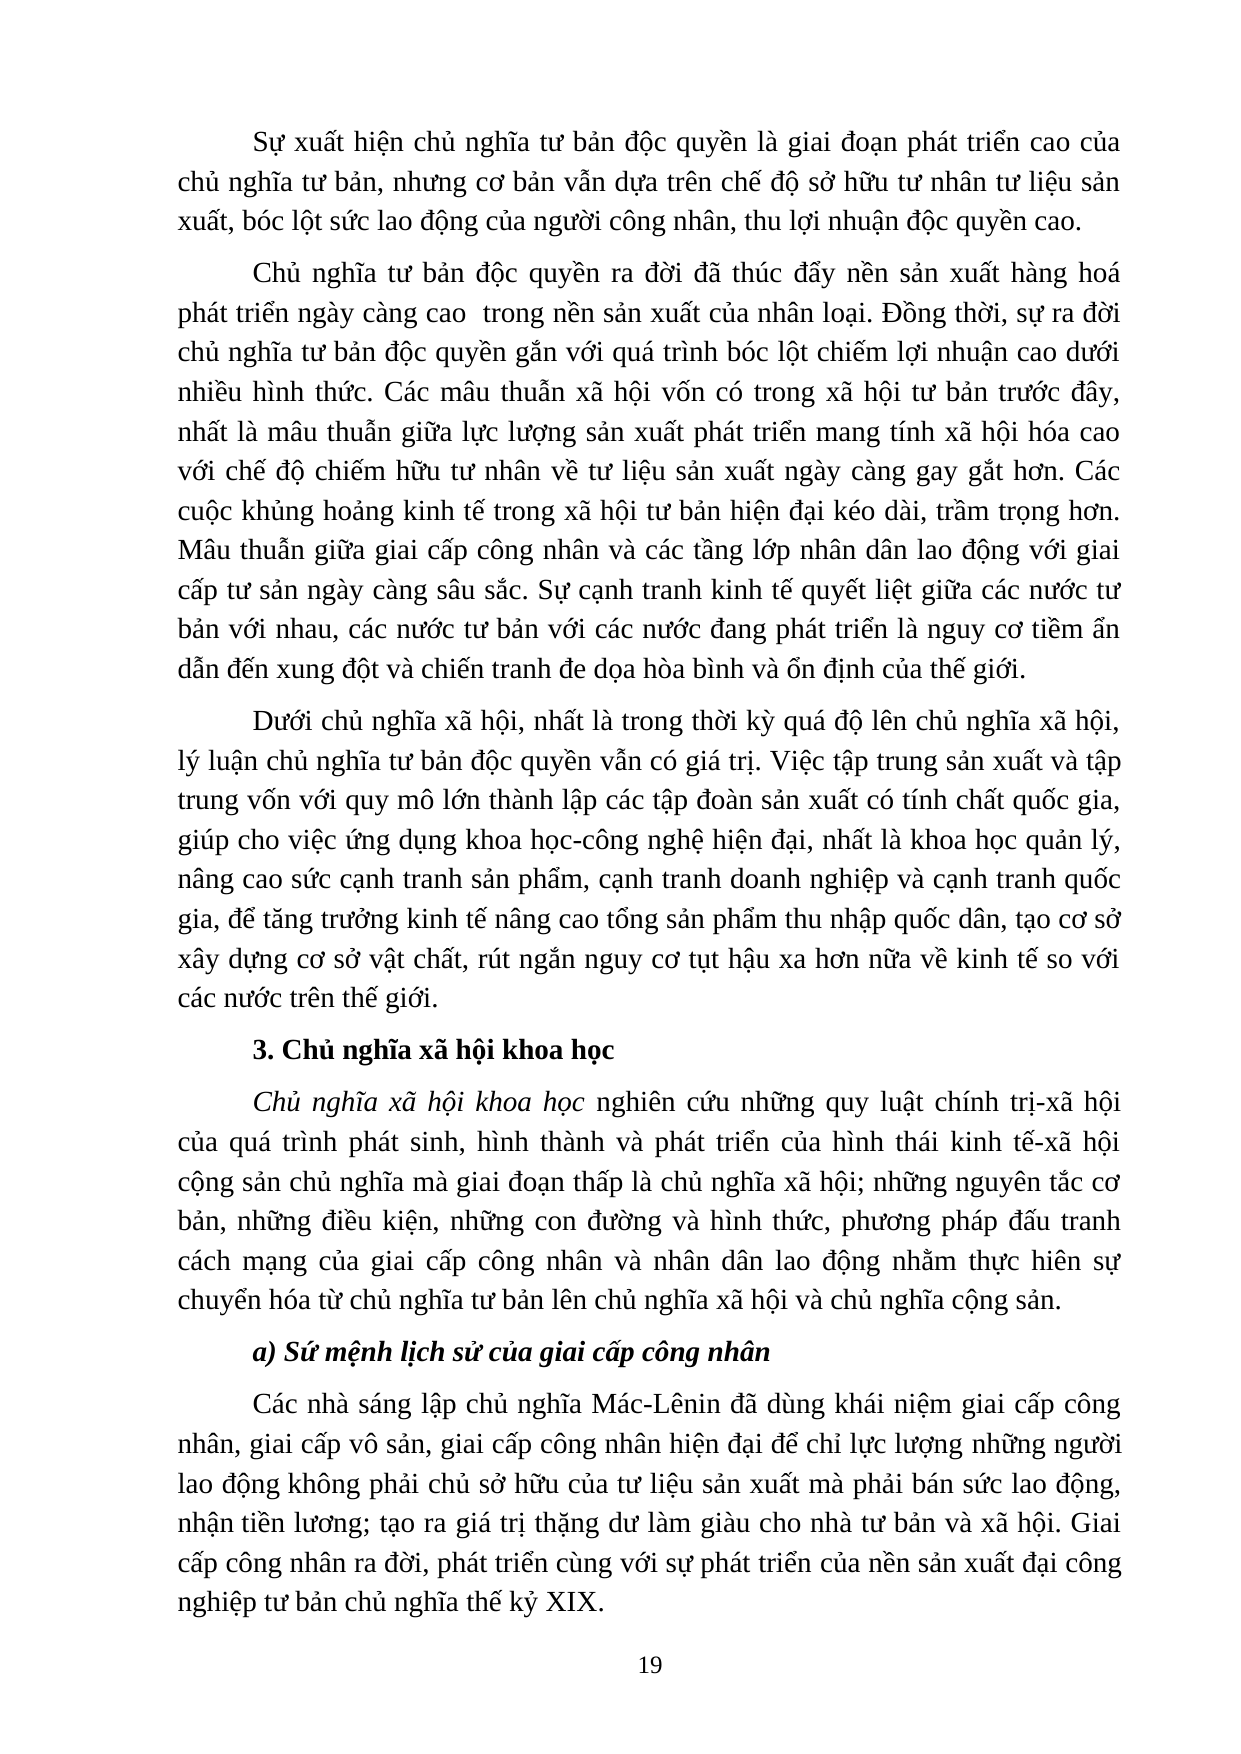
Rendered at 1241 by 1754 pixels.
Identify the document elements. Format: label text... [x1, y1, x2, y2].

text Dưới chủ nghĩa xã hội, nhất là trong thời kỳ quá độ lên chủ nghĩa xã hội, lý luận chủ nghĩa tư bản độc quyền vẫn có giá trị. Việc tập trung sản xuất và tập trung vốn với quy mô lớn thành lập các tập đoàn sản xuất có tính chất quốc gia, giúp cho việc ứng dụng khoa học-công nghệ hiện đại, nhất là khoa học quản lý, nâng cao sức cạnh tranh sản phẩm, cạnh tranh doanh nghiệp và cạnh tranh quốc gia, để tăng trưởng kinh tế nâng cao tổng sản phẩm thu nhập quốc dân, tạo cơ sở xây dựng cơ sở vật chất, rút ngắn nguy cơ tụt hậu xa hơn nữa về kinh tế so với các nước trên thế giới. [177, 697, 1122, 1014]
text Các nhà sáng lập chủ nghĩa Mác-Lênin đã dùng khái niệm giai cấp công nhân, giai cấp vô sản, giai cấp công nhân hiện đại để chỉ lực lượng những người lao động không phải chủ sở hữu của tư liệu sản xuất mà phải bán sức lao động, nhận tiền lương; tạo ra giá trị thặng dư làm giàu cho nhà tư bản và xã hội. Giai cấp công nhân ra đời, phát triển cùng với sự phát triển của nền sản xuất đại công nghiệp tư bản chủ nghĩa thế kỷ XIX. [177, 1499, 1122, 1618]
text Sự xuất hiện chủ nghĩa tư bản độc quyền là giai đoạn phát triển cao của chủ nghĩa tư bản, nhưng cơ bản vẫn dựa trên chế độ sở hữu tư nhân tư liệu sản xuất, bóc lột sức lao động của người công nhân, thu lợi nhuận độc quyền cao. [177, 118, 1122, 237]
text a) Sứ mệnh lịch sử của giai cấp công nhân [177, 1328, 1122, 1368]
subtitle 3. Chủ nghĩa xã hội khoa học [177, 1026, 1122, 1066]
text Các nhà sáng lập chủ nghĩa Mác-Lênin đã dùng khái niệm giai cấp công nhân, giai cấp vô sản, giai cấp công nhân hiện đại để chỉ lực lượng những người lao động không phải chủ sở hữu của tư liệu sản xuất mà phải bán sức lao động, nhận tiền lương; tạo ra giá trị thặng dư làm giàu cho nhà tư bản và xã hội. Giai cấp công nhân ra đời, phát triển cùng với sự phát triển của nền sản xuất đại công nghiệp tư bản chủ nghĩa thế kỷ XIX. [177, 1381, 1122, 1466]
text Chủ nghĩa tư bản độc quyền ra đời đã thúc đẩy nền sản xuất hàng hoá phát triển ngày càng cao trong nền sản xuất của nhân loại. Đồng thời, sự ra đời chủ nghĩa tư bản độc quyền gắn với quá trình bóc lột chiếm lợi nhuận cao dưới nhiều hình thức. Các mâu thuẫn xã hội vốn có trong xã hội tư bản trước đây, nhất là mâu thuẫn giữa lực lượng sản xuất phát triển mang tính xã hội hóa cao với chế độ chiếm hữu tư nhân về tư liệu sản xuất ngày càng gay gắt hơn. Các cuộc khủng hoảng kinh tế trong xã hội tư bản hiện đại kéo dài, trầm trọng hơn. Mâu thuẫn giữa giai cấp công nhân và các tầng lớp nhân dân lao động với giai cấp tư sản ngày càng sâu sắc. Sự cạnh tranh kinh tế quyết liệt giữa các nước tư bản với nhau, các nước tư bản với các nước đang phát triển là nguy cơ tiềm ẩn dẫn đến xung đột và chiến tranh đe dọa hòa bình và ổn định của thế giới. [177, 249, 1122, 685]
text Chủ nghĩa xã hội khoa học nghiên cứu những quy luật chính trị-xã hội của quá trình phát sinh, hình thành và phát triển của hình thái kinh tế-xã hội cộng sản chủ nghĩa mà giai đoạn thấp là chủ nghĩa xã hội; những nguyên tắc cơ bản, những điều kiện, những con đường và hình thức, phương pháp đấu tranh cách mạng của giai cấp công nhân và nhân dân lao động nhằm thực hiên sự chuyển hóa từ chủ nghĩa tư bản lên chủ nghĩa xã hội và chủ nghĩa cộng sản. [177, 1078, 1122, 1316]
